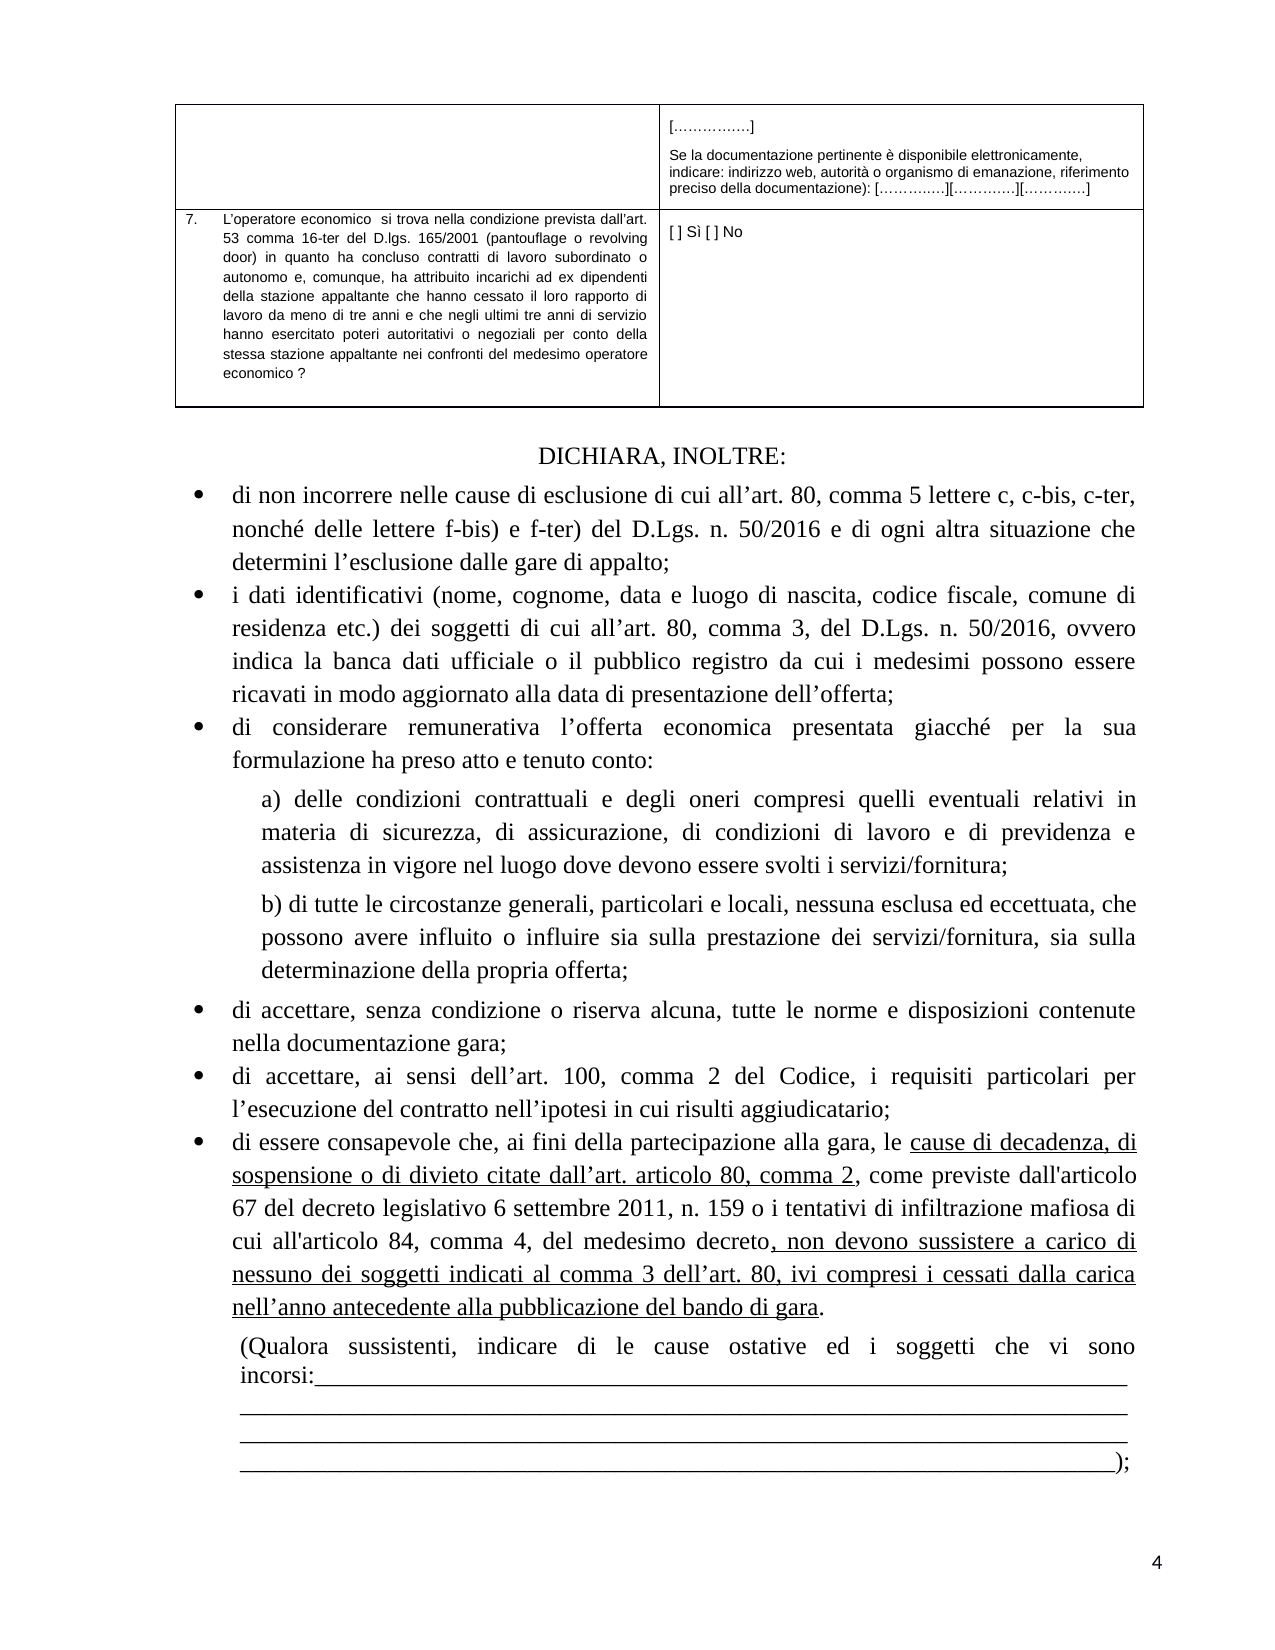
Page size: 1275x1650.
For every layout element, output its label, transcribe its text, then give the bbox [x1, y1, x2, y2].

list di accettare, ai sensi dell’art. 100, comma 2 del Codice, i requisiti particolari per l’esecuzione del contratto nell’ipotesi in cui risulti aggiudicatario; [194, 1061, 1137, 1122]
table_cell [660, 105, 1143, 209]
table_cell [176, 105, 659, 209]
list di considerare remunerativa l’offerta economica presentata giacché per la sua formulazione ha preso atto e tenuto conto: [194, 712, 1137, 773]
text DICHIARA, INOLTRE: [187, 441, 1137, 470]
list di non incorrere nelle cause di esclusione di cui all’art. 80, comma 5 lettere c, c-bis, c-ter, nonché delle lettere f-bis) e f-ter) del D.Lgs. n. 50/2016 e di ogni altra situazione che determini l’esclusione dalle gare di appalto; [194, 481, 1137, 575]
text b) di tutte le circostanze generali, particolari e locali, nessuna esclusa ed eccettuata, che possono avere influito o influire sia sulla prestazione dei servizi/fornitura, sia sulla determinazione della propria offerta; [261, 889, 1137, 984]
list di essere consapevole che, ai fini della partecipazione alla gara, le cause di decadenza, di sospensione o di divieto citate dall’art. articolo 80, comma 2, come previste dall'articolo 67 del decreto legislativo 6 settembre 2011, n. 159 o i tentativi di infiltrazione mafiosa di cui all'articolo 84, comma 4, del medesimo decreto, non devono sussistere a carico di nessuno dei soggetti indicati al comma 3 dell’art. 80, ivi compresi i cessati dalla carica nell’anno antecedente alla pubblicazione del bando di gara. [194, 1127, 1137, 1321]
text a) delle condizioni contrattuali e degli oneri compresi quelli eventuali relativi in materia di sicurezza, di assicurazione, di condizioni di lavoro e di previdenza e assistenza in vigore nel luogo dove devono essere svolti i servizi/fornitura; [261, 784, 1137, 879]
list di accettare, senza condizione o riserva alcuna, tutte le norme e disposizioni contenute nella documentazione gara; [194, 995, 1137, 1056]
table_cell [ ] Sì [ ] No [660, 210, 1143, 406]
list i dati identificativi (nome, cognome, data e luogo di nascita, codice fiscale, comune di residenza etc.) dei soggetti di cui all’art. 80, comma 3, del D.Lgs. n. 50/2016, ovvero indica la banca dati ufficiale o il pubblico registro da cui i medesimi possono essere ricavati in modo aggiornato alla data di presentazione dell’offerta; [194, 580, 1137, 707]
text (Qualora sussistenti, indicare di le cause ostative ed i soggetti che vi sono incorsi:_____________________________________________________________________________________________________________________________________________________________________________________________________________________________________________________________________________________); [240, 1331, 1137, 1475]
table_cell L’operatore economico si trova nella condizione prevista dall’art. 53 comma 16-ter del D.lgs. 165/2001 (pantouflage o revolving door) in quanto ha concluso contratti di lavoro subordinato o autonomo e, comunque, ha attribuito incarichi ad ex dipendenti della stazione appaltante che hanno cessato il loro rapporto di lavoro da meno di tre anni e che negli ultimi tre anni di servizio hanno esercitato poteri autoritativi o negoziali per conto della stessa stazione appaltante nei confronti del medesimo operatore economico ? [176, 210, 659, 406]
